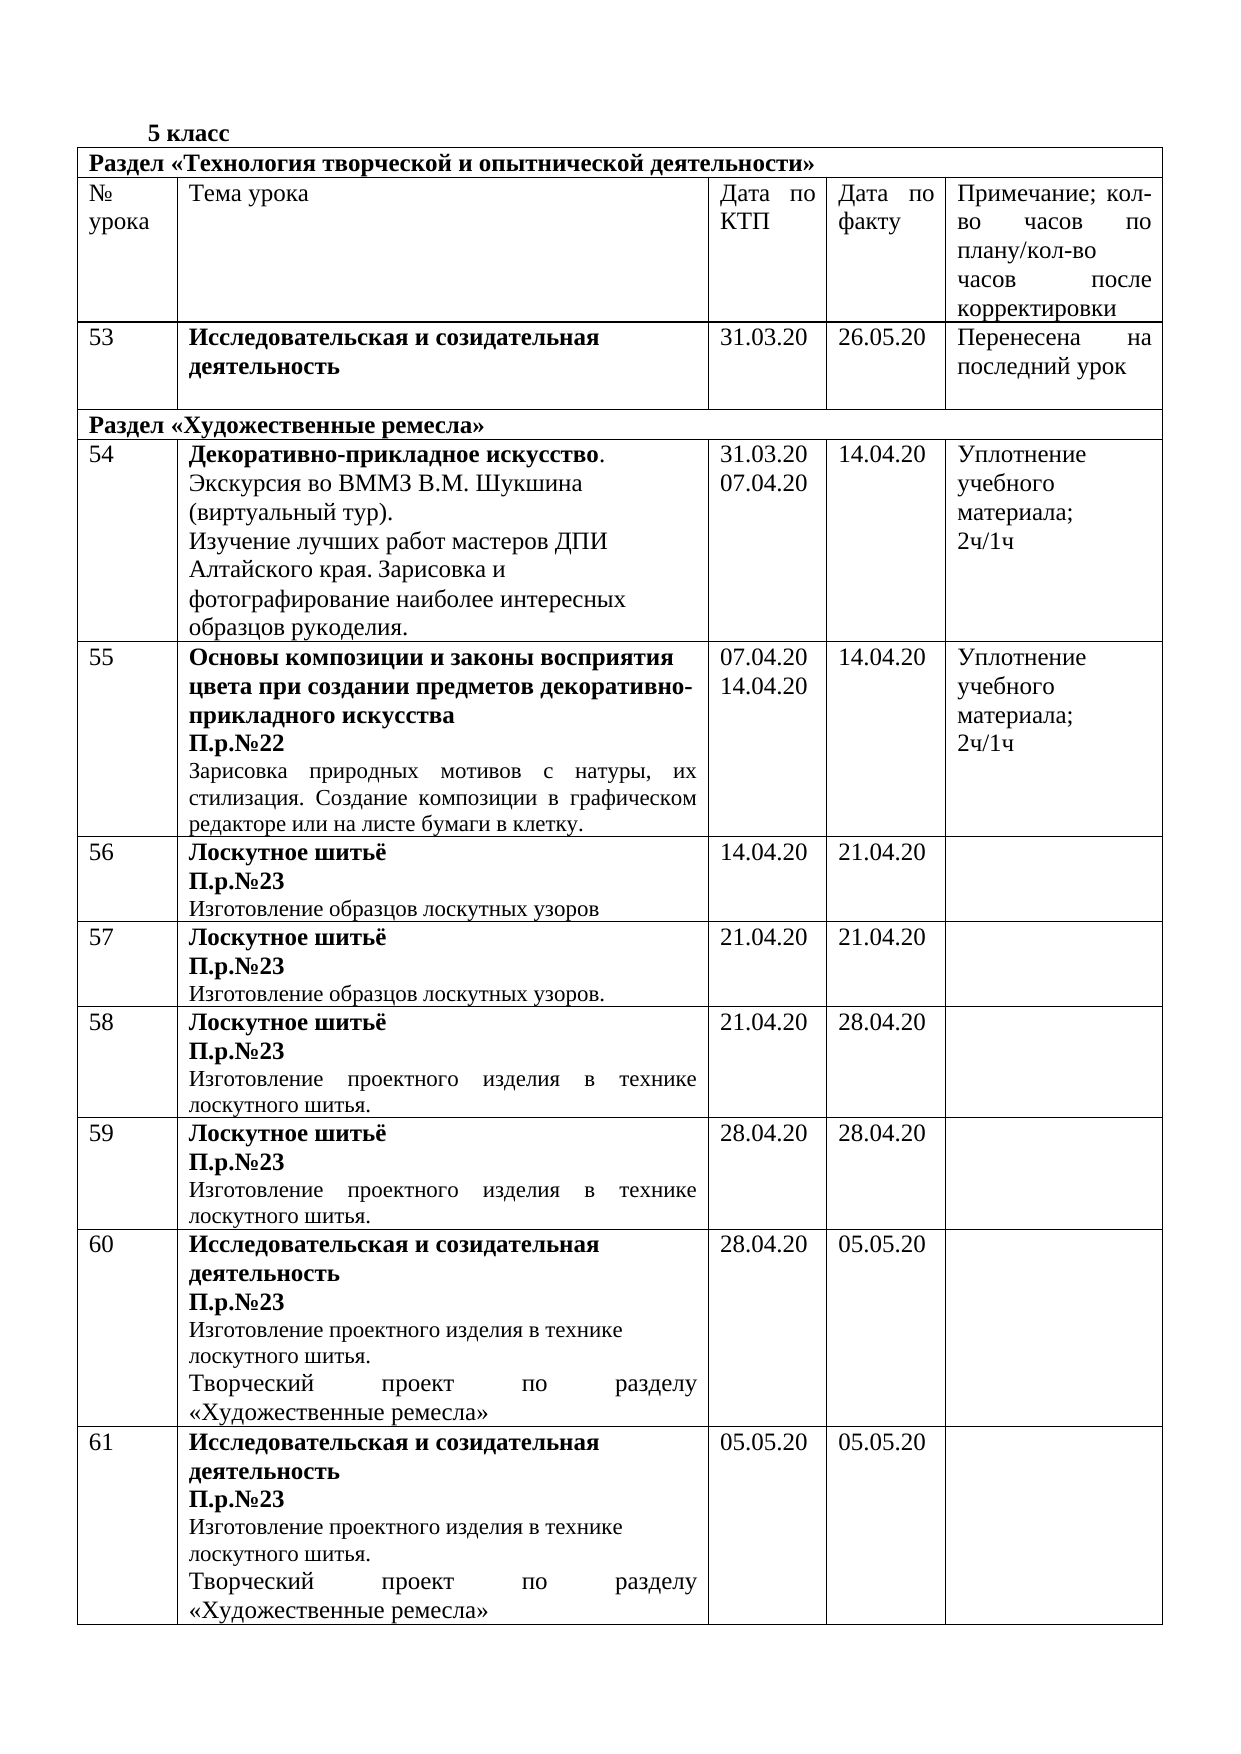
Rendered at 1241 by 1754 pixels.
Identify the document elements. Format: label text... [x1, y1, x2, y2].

table_cell 05.05.20 [827, 1230, 945, 1426]
table_cell 26.05.20 [827, 323, 945, 409]
text 5 класс [89, 118, 1152, 147]
table_cell 31.03.20 07.04.20 [709, 440, 826, 641]
table_cell 58 [78, 1007, 177, 1117]
table_cell [946, 1427, 1162, 1623]
table_cell [946, 922, 1162, 1006]
table_cell 55 [78, 642, 177, 836]
table_cell Дата по КТП [709, 178, 826, 321]
table_cell 57 [78, 922, 177, 1006]
table_cell [946, 1007, 1162, 1117]
table_cell [946, 837, 1162, 921]
table_cell Лоскутное шитьё П.р.№23 Изготовление проектного изделия в технике лоскутного шитья. [178, 1007, 708, 1117]
table_cell 14.04.20 [827, 440, 945, 641]
table_cell Лоскутное шитьё П.р.№23 Изготовление проектного изделия в технике лоскутного шитья. [178, 1118, 708, 1228]
table_cell 59 [78, 1118, 177, 1228]
table_cell Уплотнение учебного материала; 2ч/1ч [946, 642, 1162, 836]
table_cell Раздел «Художественные ремесла» [78, 410, 1162, 438]
table_cell Примечание; кол-во часов по плану/кол-во часов после корректировки [946, 178, 1162, 321]
table_cell [946, 1118, 1162, 1228]
table_cell Исследовательская и созидательная деятельность П.р.№23 Изготовление проектного изделия в технике лоскутного шитья. Творческий проект по разделу «Художественные ремесла» [178, 1427, 708, 1623]
table_header Раздел «Технология творческой и опытнической деятельности» [78, 148, 1162, 177]
table_cell Тема урока [178, 178, 708, 321]
table_cell 56 [78, 837, 177, 921]
table_cell 14.04.20 [709, 837, 826, 921]
table_cell 21.04.20 [709, 1007, 826, 1117]
table_cell 14.04.20 [827, 642, 945, 836]
table_cell 28.04.20 [827, 1118, 945, 1228]
table_cell Декоративно-прикладное искусство. Экскурсия во ВММЗ В.М. Шукшина (виртуальный тур). Изучение лучших работ мастеров ДПИ Алтайского края. Зарисовка и фотографирование наиболее интересных образцов рукоделия. [178, 440, 708, 641]
table_cell 53 [78, 323, 177, 409]
table_cell 60 [78, 1230, 177, 1426]
table_cell [946, 1230, 1162, 1426]
table_cell 05.05.20 [827, 1427, 945, 1623]
table_cell Лоскутное шитьё П.р.№23 Изготовление образцов лоскутных узоров [178, 837, 708, 921]
table_cell 21.04.20 [709, 922, 826, 1006]
table_cell Перенесена на последний урок [946, 323, 1162, 409]
table_cell 21.04.20 [827, 922, 945, 1006]
table_cell 28.04.20 [709, 1118, 826, 1228]
table_cell Лоскутное шитьё П.р.№23 Изготовление образцов лоскутных узоров. [178, 922, 708, 1006]
table_cell 28.04.20 [827, 1007, 945, 1117]
table_cell 54 [78, 440, 177, 641]
table_cell Уплотнение учебного материала; 2ч/1ч [946, 440, 1162, 641]
table_cell 31.03.20 [709, 323, 826, 409]
table_cell 21.04.20 [827, 837, 945, 921]
table_cell Дата по факту [827, 178, 945, 321]
table_cell Основы композиции и законы восприятия цвета при создании предметов декоративно-прикладного искусства П.р.№22 Зарисовка природных мотивов с натуры, их стилизация. Создание композиции в графическом редакторе или на листе бумаги в клетку. [178, 642, 708, 836]
table_cell 61 [78, 1427, 177, 1623]
table_cell Исследовательская и созидательная деятельность [178, 323, 708, 409]
table_cell № урока [78, 178, 177, 321]
table_cell 07.04.20 14.04.20 [709, 642, 826, 836]
table_cell 28.04.20 [709, 1230, 826, 1426]
table_cell Исследовательская и созидательная деятельность П.р.№23 Изготовление проектного изделия в технике лоскутного шитья. Творческий проект по разделу «Художественные ремесла» [178, 1230, 708, 1426]
table_cell 05.05.20 [709, 1427, 826, 1623]
